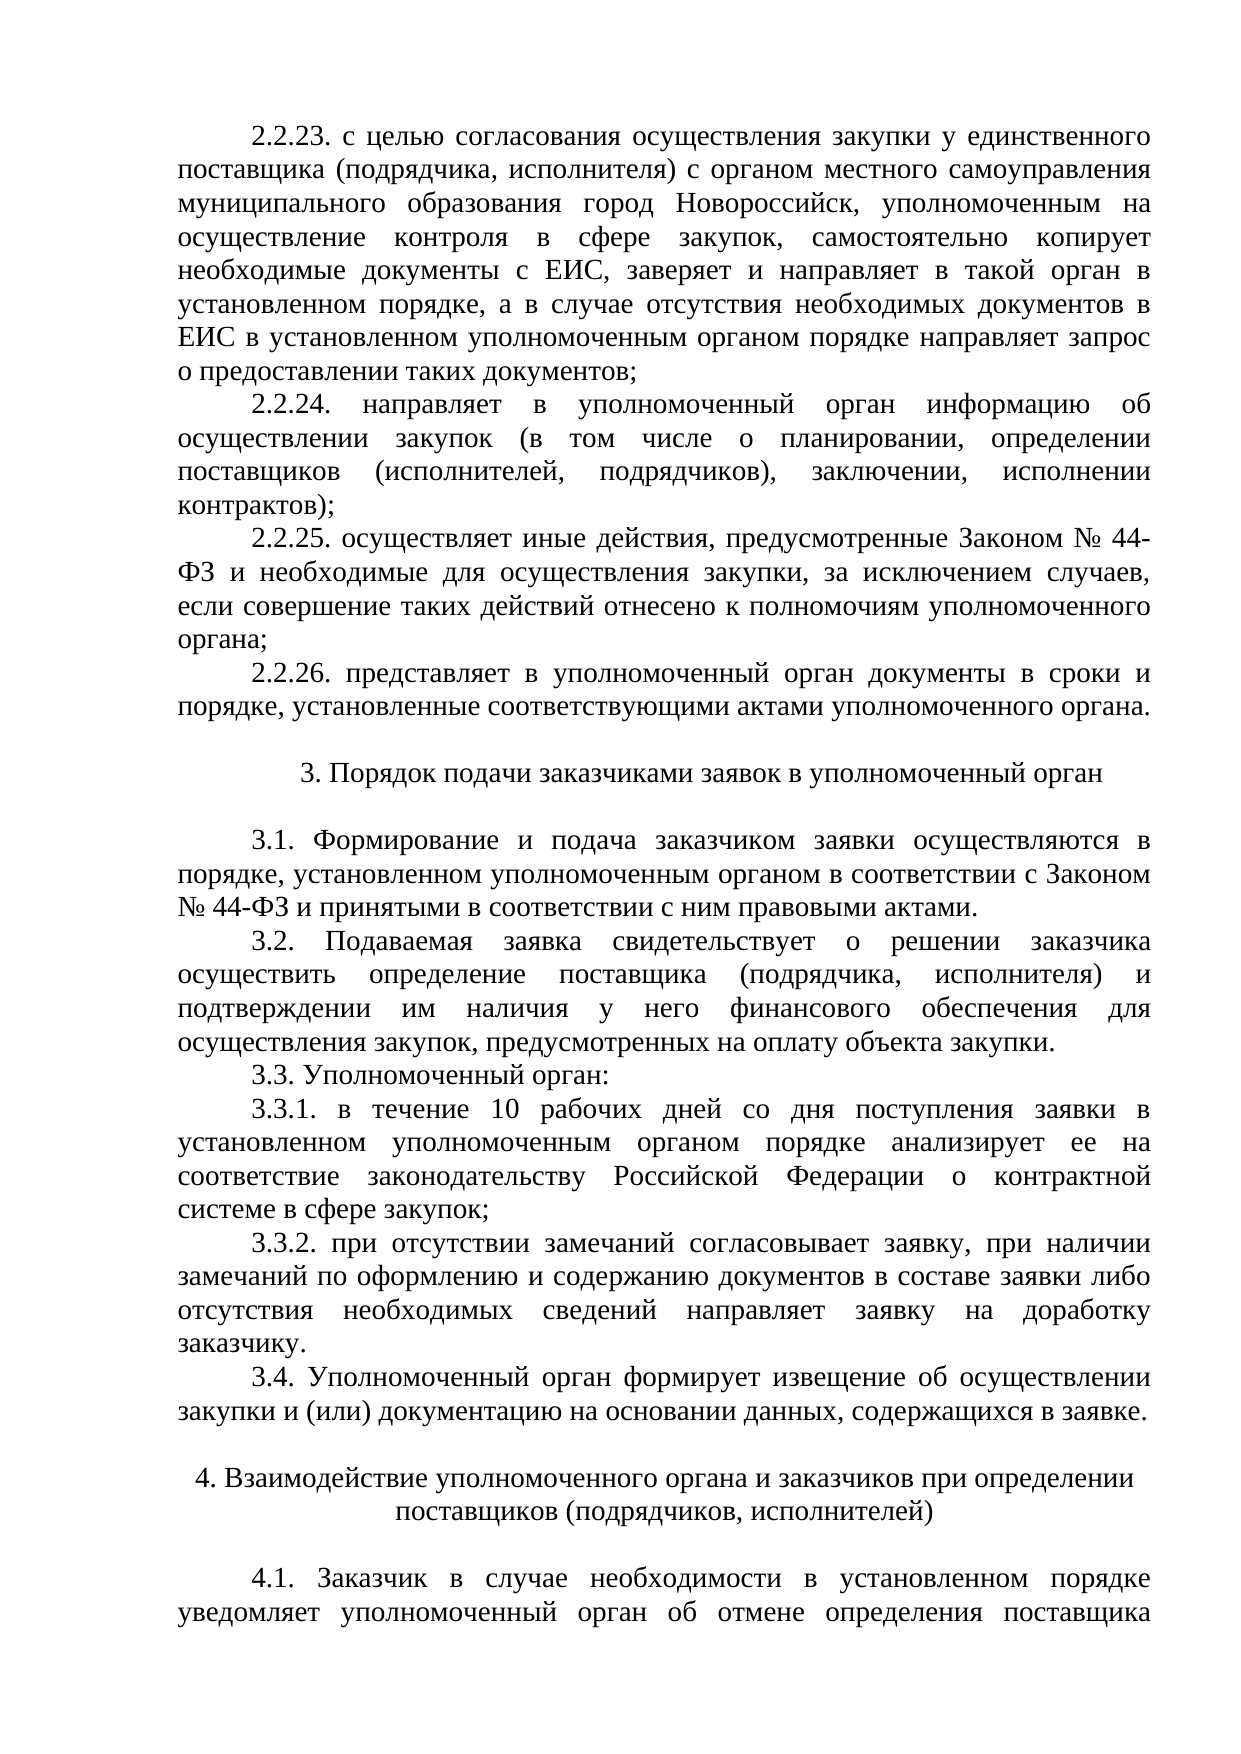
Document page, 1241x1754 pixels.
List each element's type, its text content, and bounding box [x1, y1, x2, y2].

text 3.1. Формирование и подача заказчиком заявки осуществляются в порядке, установленном уполномоченным органом в соответствии с Законом № 44-ФЗ и принятыми в соответствии с ним правовыми актами. [177, 822, 1152, 923]
text 2.2.26. представляет в уполномоченный орган документы в сроки и порядке, установленные соответствующими актами уполномоченного органа. [177, 655, 1152, 722]
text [177, 1560, 1152, 1627]
text 3.3.2. при отсутствии замечаний согласовывает заявку, при наличии замечаний по оформлению и содержанию документов в составе заявки либо отсутствия необходимых сведений направляет заявку на доработку заказчику. [177, 1225, 1152, 1359]
text 2.2.23. с целью согласования осуществления закупки у единственного поставщика (подрядчика, исполнителя) с органом местного самоуправления муниципального образования город Новороссийск, уполномоченным на осуществление контроля в сфере закупок, самостоятельно копирует необходимые документы с ЕИС, заверяет и направляет в такой орган в установленном порядке, а в случае отсутствия необходимых документов в ЕИС в установленном уполномоченным органом порядке направляет запрос о предоставлении таких документов; [177, 118, 1152, 386]
text 3.4. Уполномоченный орган формирует извещение об осуществлении закупки и (или) документацию на основании данных, содержащихся в заявке. [177, 1359, 1152, 1426]
text 3.3. Уполномоченный орган: [177, 1057, 1152, 1091]
text 3. Порядок подачи заказчиками заявок в уполномоченный орган [177, 755, 1152, 789]
text 3.2. Подаваемая заявка свидетельствует о решении заказчика осуществить определение поставщика (подрядчика, исполнителя) и подтверждении им наличия у него финансового обеспечения для осуществления закупок, предусмотренных на оплату объекта закупки. [177, 923, 1152, 1057]
text 2.2.25. осуществляет иные действия, предусмотренные Законом № 44-ФЗ и необходимые для осуществления закупки, за исключением случаев, если совершение таких действий отнесено к полномочиям уполномоченного органа; [177, 521, 1152, 655]
text 3.3.1. в течение 10 рабочих дней со дня поступления заявки в установленном уполномоченным органом порядке анализирует ее на соответствие законодательству Российской Федерации о контрактной системе в сфере закупок; [177, 1091, 1152, 1225]
text 2.2.24. направляет в уполномоченный орган информацию об осуществлении закупок (в том числе о планировании, определении поставщиков (исполнителей, подрядчиков), заключении, исполнении контрактов); [177, 386, 1152, 521]
text 4. Взаимодействие уполномоченного органа и заказчиков при определении поставщиков (подрядчиков, исполнителей) [177, 1460, 1152, 1527]
